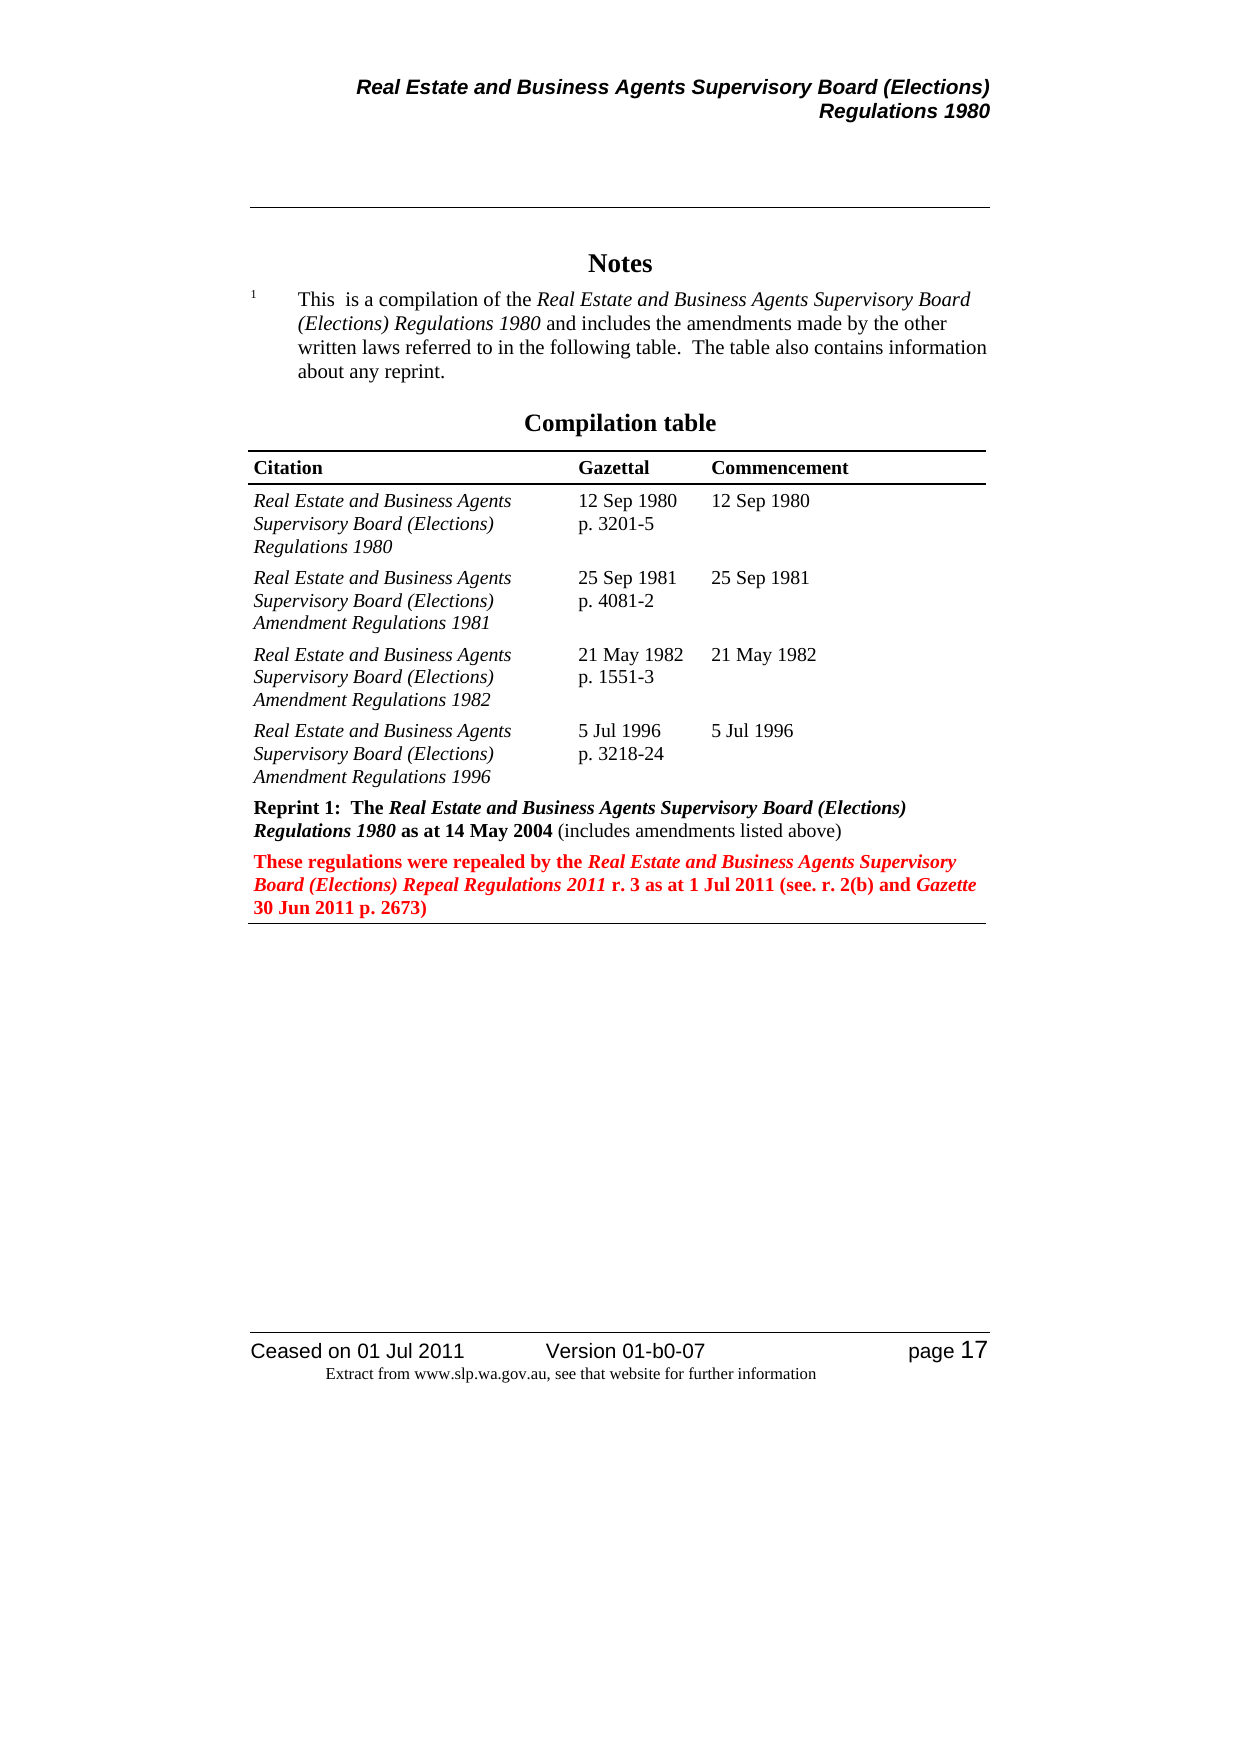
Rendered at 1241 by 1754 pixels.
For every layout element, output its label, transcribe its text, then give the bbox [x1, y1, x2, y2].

table_cell 5 Jul 1996 p. 3218-24 [572, 715, 705, 792]
table_cell These regulations were repealed by the Real Estate and Business Agents Supervisory Board (Elections) Repeal Regulations 2011 r. 3 as at 1 Jul 2011 (see. r. 2(b) and Gazette 30 Jun 2011 p. 2673) [248, 846, 986, 923]
table_cell 5 Jul 1996 [705, 715, 986, 792]
table_cell 21 May 1982 p. 1551-3 [572, 638, 705, 715]
subtitle Notes [250, 247, 990, 279]
text 1 This is a compilation of the Real Estate and Business Agents Supervisory Board (Elections) Regulations 1980 and includes the amendments made by the other written laws referred to in the following table. The table also contains information about any reprint. [250, 287, 990, 383]
table_cell Real Estate and Business Agents Supervisory Board (Elections) Amendment Regulations 1982 [248, 638, 572, 715]
table_cell 12 Sep 1980 [705, 485, 986, 562]
table_cell 25 Sep 1981 [705, 562, 986, 638]
table_header Citation [248, 452, 572, 483]
table_cell Real Estate and Business Agents Supervisory Board (Elections) Amendment Regulations 1996 [248, 715, 572, 792]
table_cell 25 Sep 1981 p. 4081-2 [572, 562, 705, 638]
table_cell 21 May 1982 [705, 638, 986, 715]
table_cell Reprint 1: The Real Estate and Business Agents Supervisory Board (Elections) Regulations 1980 as at 14 May 2004 (includes amendments listed above) [248, 792, 986, 846]
table_header Gazettal [572, 452, 705, 483]
table_cell 12 Sep 1980 p. 3201-5 [572, 485, 705, 562]
table_header Commencement [705, 452, 986, 483]
subtitle Compilation table [250, 408, 990, 437]
table_cell Real Estate and Business Agents Supervisory Board (Elections) Amendment Regulations 1981 [248, 562, 572, 638]
table_cell Real Estate and Business Agents Supervisory Board (Elections) Regulations 1980 [248, 485, 572, 562]
